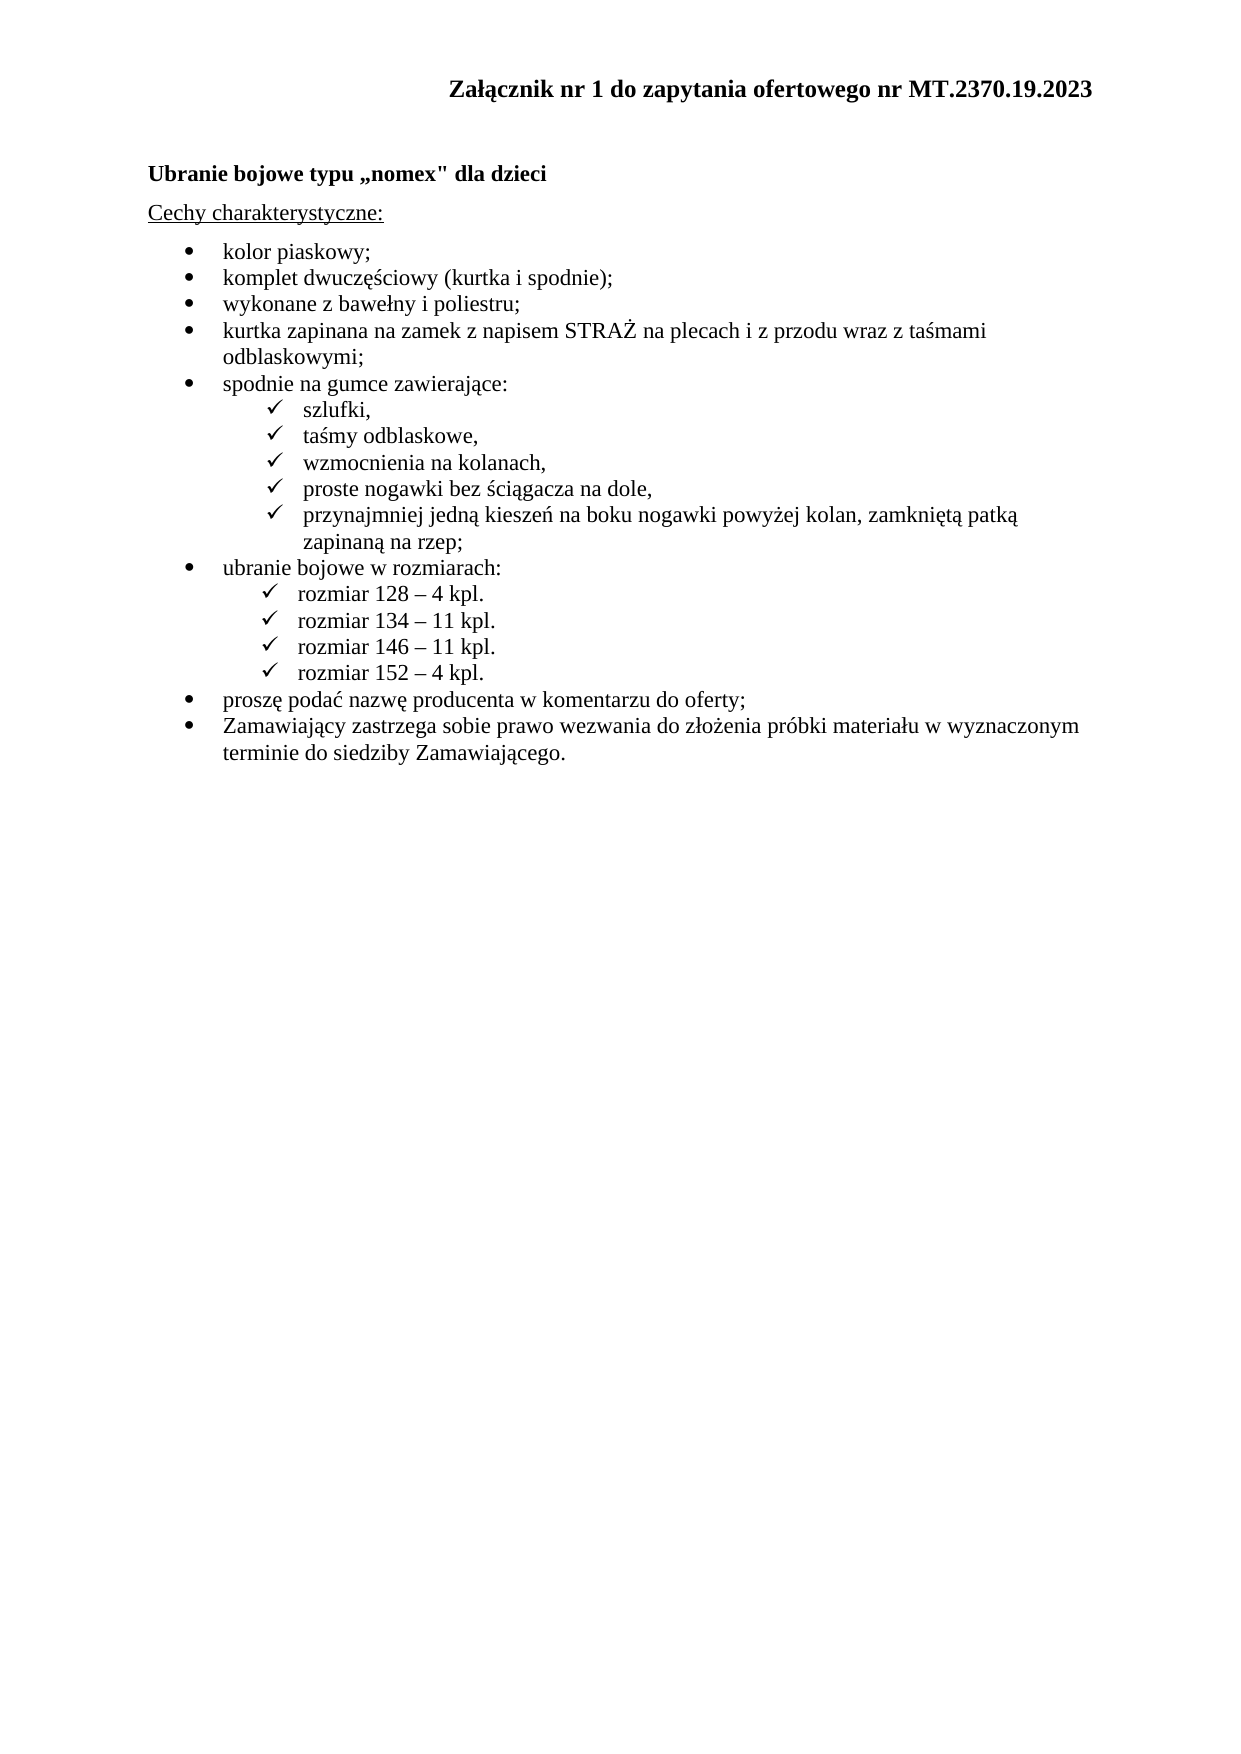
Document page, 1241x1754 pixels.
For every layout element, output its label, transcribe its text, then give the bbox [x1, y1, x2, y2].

list kurtka zapinana na zamek z napisem STRAŻ na plecach i z przodu wraz z taśmami odblaskowymi; [185, 317, 1093, 369]
list komplet dwuczęściowy (kurtka i spodnie); [185, 264, 1093, 291]
text Ubranie bojowe typu „nomex" dla dzieci [148, 160, 1093, 186]
list szlufki, [265, 396, 1093, 422]
list proszę podać nazwę producenta w komentarzu do oferty; [185, 686, 1093, 712]
list rozmiar 152 – 4 kpl. [260, 659, 1093, 686]
list rozmiar 128 – 4 kpl. [260, 580, 1093, 607]
list ubranie bojowe w rozmiarach: [185, 554, 1093, 580]
list przynajmniej jedną kieszeń na boku nogawki powyżej kolan, zamkniętą patką zapinaną na rzep; [265, 501, 1093, 554]
list wzmocnienia na kolanach, [265, 449, 1093, 475]
list rozmiar 146 – 11 kpl. [260, 633, 1093, 659]
list Zamawiający zastrzega sobie prawo wezwania do złożenia próbki materiału w wyznaczonym terminie do siedziby Zamawiającego. [185, 712, 1093, 765]
list spodnie na gumce zawierające: [185, 369, 1093, 396]
list rozmiar 134 – 11 kpl. [260, 607, 1093, 633]
list wykonane z bawełny i poliestru; [185, 291, 1093, 317]
list proste nogawki bez ściągacza na dole, [265, 475, 1093, 501]
text Cechy charakterystyczne: [148, 199, 1093, 225]
list taśmy odblaskowe, [265, 422, 1093, 449]
list kolor piaskowy; [185, 238, 1093, 264]
